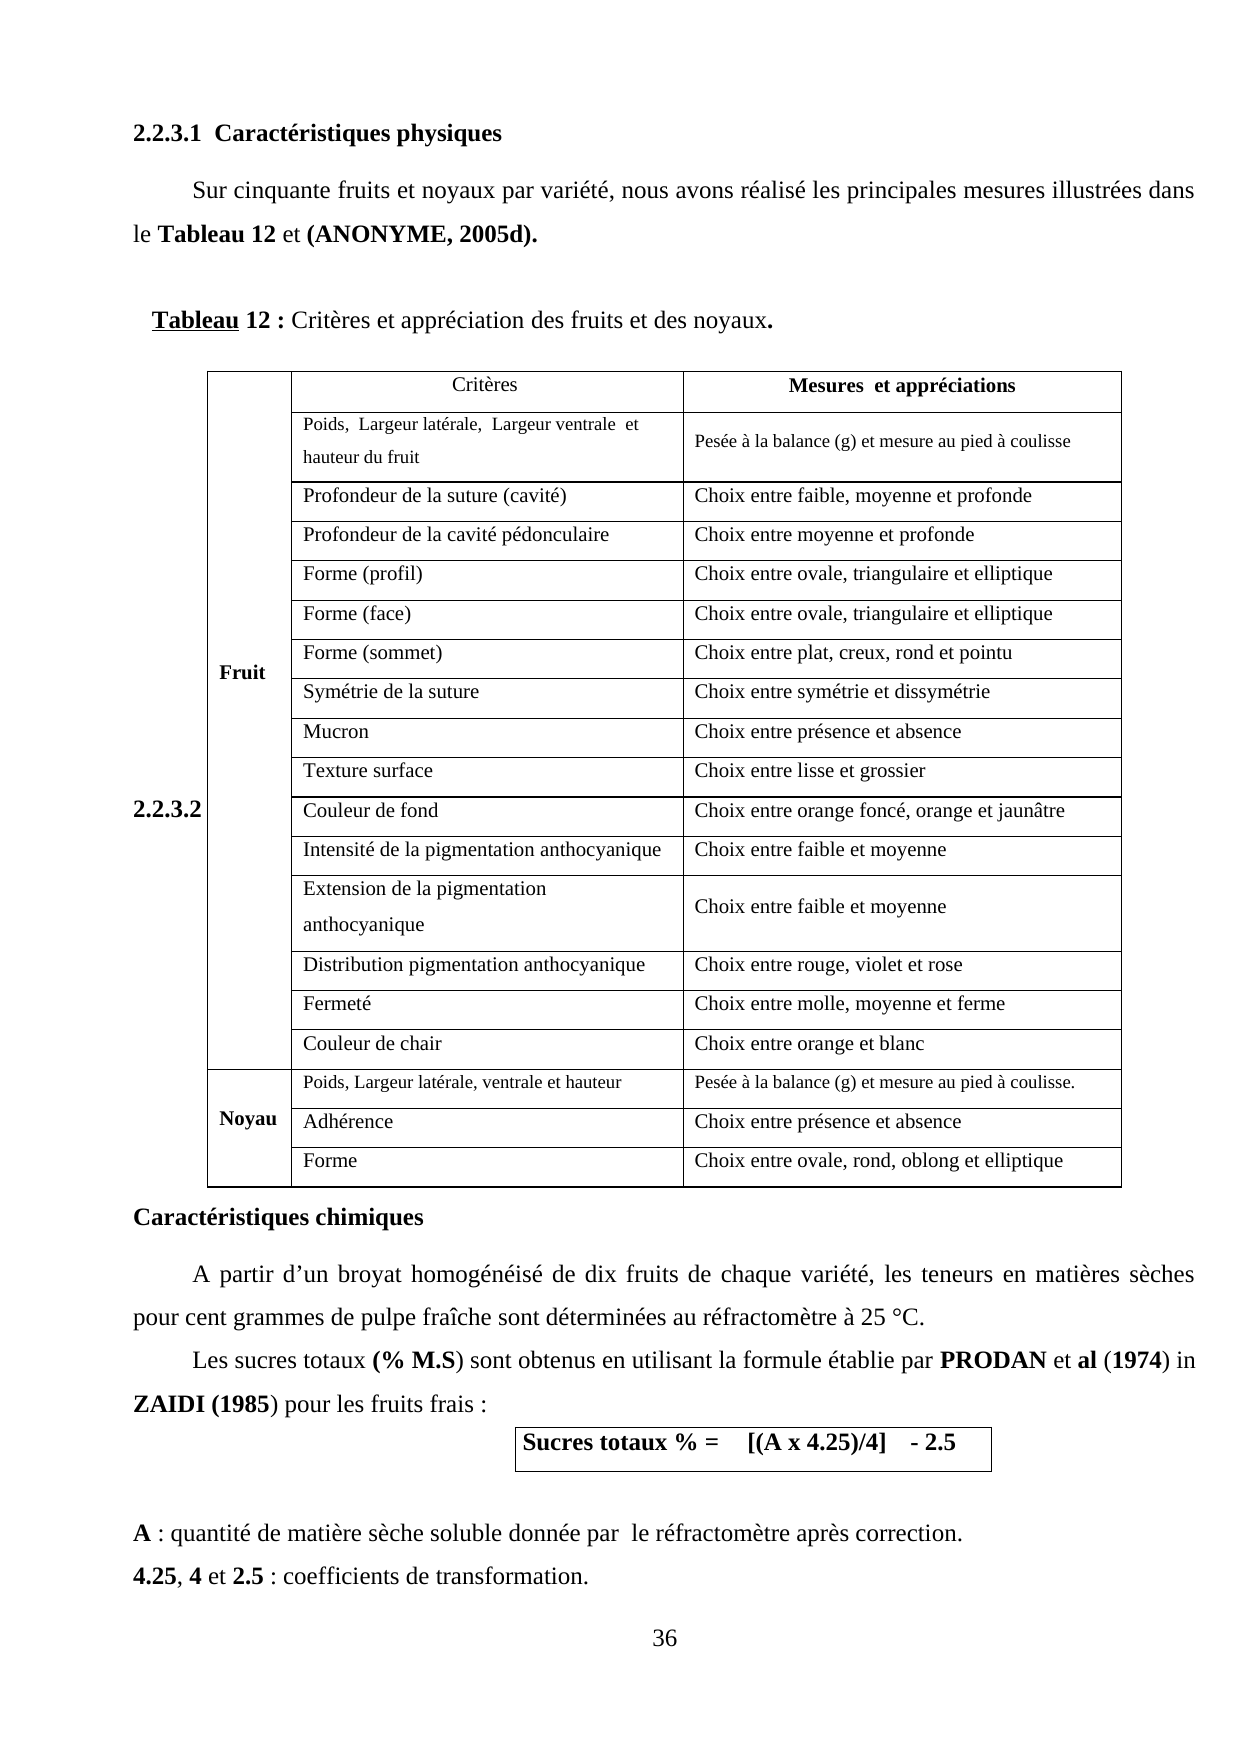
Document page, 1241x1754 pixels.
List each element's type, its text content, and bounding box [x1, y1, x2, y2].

table_cell Extension de la pigmentation anthocyanique [292, 876, 683, 951]
table_header Sucres totaux % = [516, 1428, 740, 1471]
table_cell Couleur de fond [292, 798, 683, 836]
table_header - 2.5 [903, 1428, 991, 1471]
table_cell Choix entre lisse et grossier [684, 758, 1121, 796]
text Sur cinquante fruits et noyaux par variété, nous avons réalisé les principales mesures illustrées dans le Tableau 12 et (ANONYME, 2005d). [133, 176, 1196, 247]
table_cell Poids, Largeur latérale, Largeur ventrale et hauteur du fruit [292, 413, 683, 481]
table_cell Mucron [292, 719, 683, 757]
table_header Critères [292, 372, 683, 412]
text 4.25, 4 et 2.5 : coefficients de transformation. [133, 1561, 1196, 1590]
table_cell Choix entre moyenne et profonde [684, 522, 1121, 560]
table_cell Intensité de la pigmentation anthocyanique [292, 837, 683, 875]
table_cell Choix entre ovale, triangulaire et elliptique [684, 561, 1121, 599]
table_cell Texture surface [292, 758, 683, 796]
table_cell Fermeté [292, 991, 683, 1029]
table_cell Choix entre faible et moyenne [684, 837, 1121, 875]
table_cell Couleur de chair [292, 1030, 683, 1069]
text A partir d’un broyat homogénéisé de dix fruits de chaque variété, les teneurs en matières sèches pour cent grammes de pulpe fraîche sont déterminées au réfractomètre à . [133, 1259, 1196, 1331]
table_cell Pesée à la balance (g) et mesure au pied à coulisse [684, 413, 1121, 481]
table_cell Forme (profil) [292, 561, 683, 599]
table_cell Forme [292, 1148, 683, 1186]
table_cell Choix entre présence et absence [684, 1109, 1121, 1147]
table_cell Choix entre présence et absence [684, 719, 1121, 757]
table_cell Choix entre plat, creux, rond et pointu [684, 640, 1121, 678]
table_header Mesures et appréciations [684, 372, 1121, 412]
table_cell Adhérence [292, 1109, 683, 1147]
table_cell Symétrie de la suture [292, 679, 683, 718]
table_cell Choix entre ovale, rond, oblong et elliptique [684, 1148, 1121, 1186]
table_header Fruit [208, 372, 291, 1069]
table_cell Poids, Largeur latérale, ventrale et hauteur [292, 1070, 683, 1108]
table_cell Forme (face) [292, 601, 683, 639]
table_cell Choix entre orange et blanc [684, 1030, 1121, 1069]
table_cell Profondeur de la cavité pédonculaire [292, 522, 683, 560]
table_cell Choix entre ovale, triangulaire et elliptique [684, 601, 1121, 639]
table_cell Profondeur de la suture (cavité) [292, 483, 683, 521]
table_cell Choix entre rouge, violet et rose [684, 952, 1121, 990]
table_header [(A x 4.25)/4] [740, 1428, 903, 1471]
table_cell Choix entre molle, moyenne et ferme [684, 991, 1121, 1029]
table_cell Pesée à la balance (g) et mesure au pied à coulisse. [684, 1070, 1121, 1108]
table_cell Noyau [208, 1070, 291, 1186]
table_cell Choix entre orange foncé, orange et jaunâtre [684, 798, 1121, 836]
table_cell Forme (sommet) [292, 640, 683, 678]
text Les sucres totaux (% M.S) sont obtenus en utilisant la formule établie par PRODAN et al (1974) in ZAIDI (1985) pour les fruits frais : [133, 1346, 1196, 1417]
list Caractéristiques chimiques [133, 794, 1196, 1231]
list Caractéristiques physiques [133, 118, 1196, 147]
table_cell Distribution pigmentation anthocyanique [292, 952, 683, 990]
table_cell Choix entre symétrie et dissymétrie [684, 679, 1121, 718]
text Tableau 12 : Critères et appréciation des fruits et des noyaux. [133, 305, 1196, 334]
table_cell Choix entre faible, moyenne et profonde [684, 483, 1121, 521]
text A : quantité de matière sèche soluble donnée par le réfractomètre après correction. [133, 1518, 1196, 1547]
table_cell Choix entre faible et moyenne [684, 876, 1121, 951]
